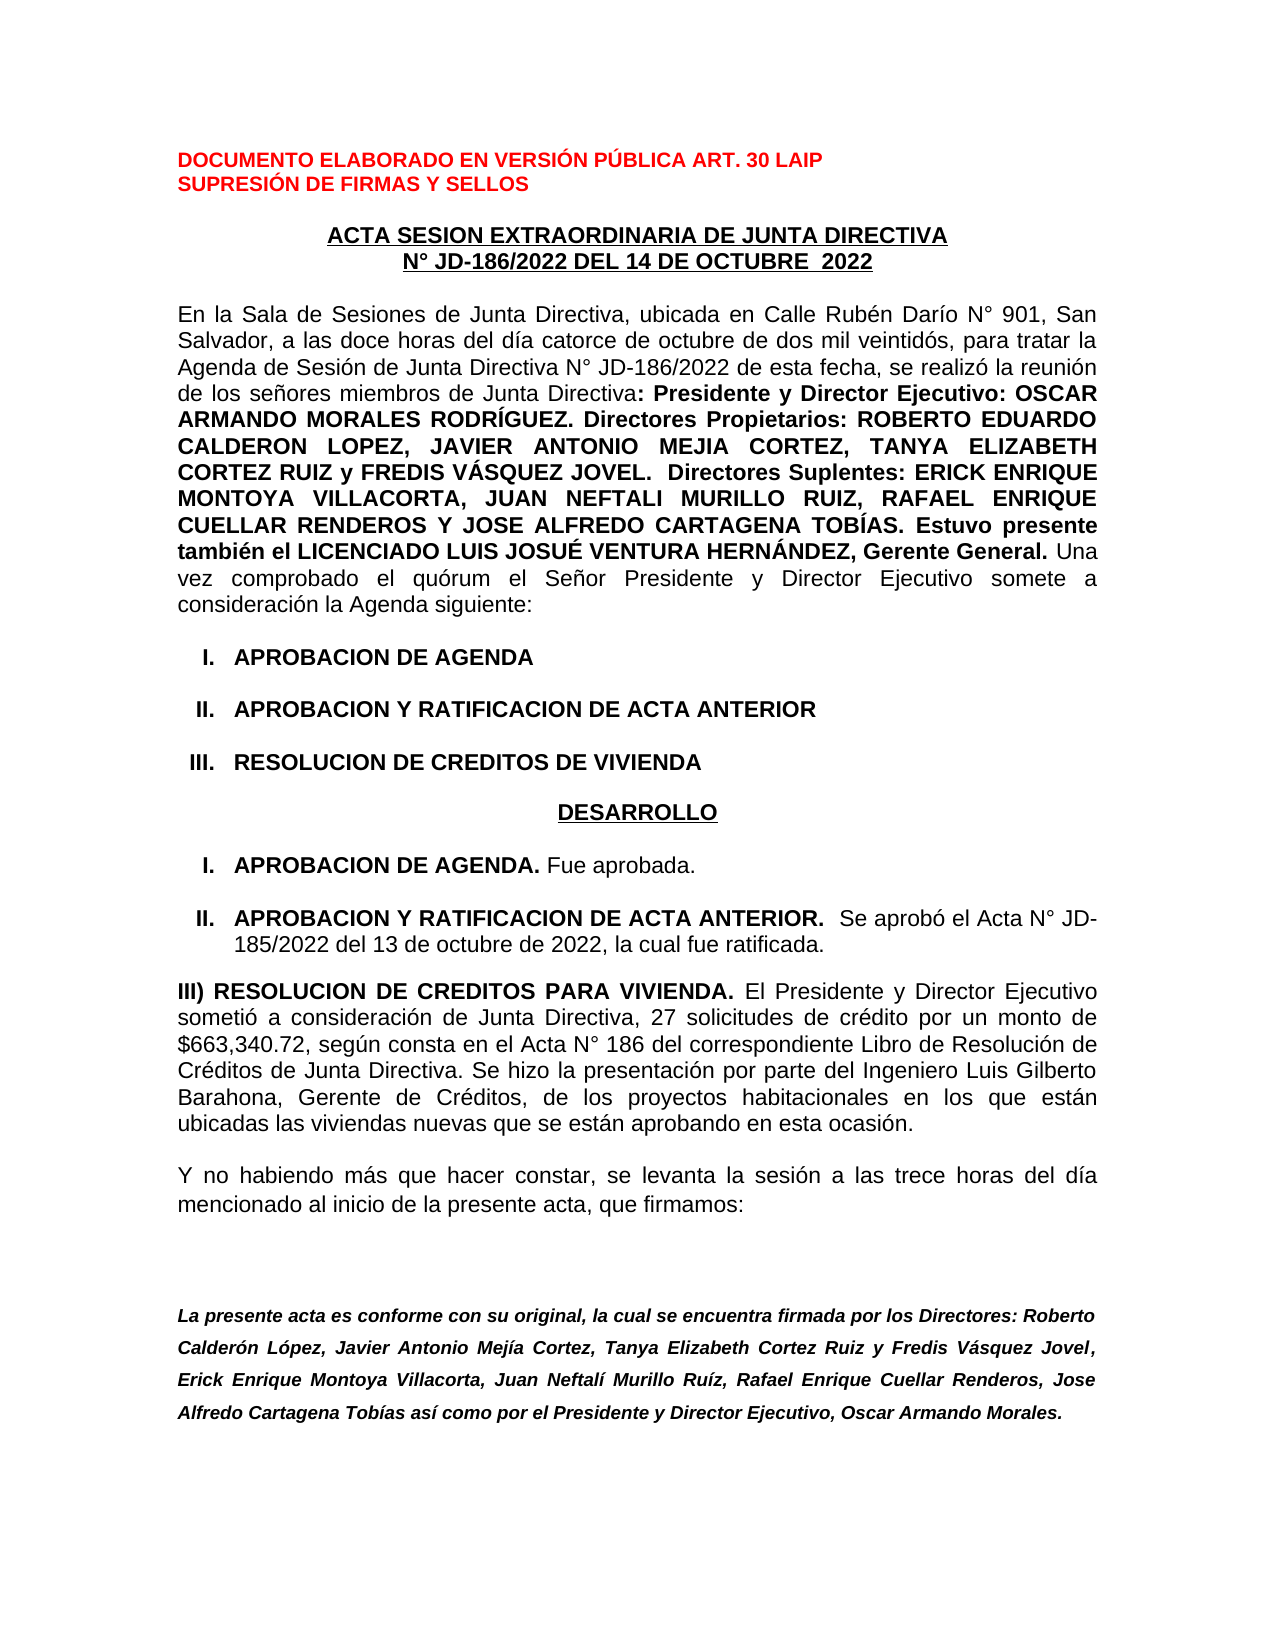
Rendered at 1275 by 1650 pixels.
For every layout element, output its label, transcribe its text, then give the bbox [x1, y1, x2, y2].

list APROBACION DE AGENDA [215, 643, 1098, 670]
text ACTA SESION EXTRAORDINARIA DE JUNTA DIRECTIVA [177, 222, 1098, 248]
list APROBACION Y RATIFICACION DE ACTA ANTERIOR [215, 696, 1098, 723]
text SUPRESIÓN DE FIRMAS Y SELLOS [177, 172, 1098, 196]
text DESARROLLO [177, 799, 1098, 826]
text Y no habiendo más que hacer constar, se levanta la sesión a las trece horas del día mencionado al inicio de la presente acta, que firmamos: [177, 1162, 1098, 1217]
list APROBACION Y RATIFICACION DE ACTA ANTERIOR Se aprobó el Acta N° JD-185/2022 del 13 de octubre de 2022, la cual fue ratificada. [215, 905, 1098, 957]
list RESOLUCION DE CREDITOS DE VIVIENDA [215, 749, 1098, 775]
text N° JD-186/2022 DEL 14 DE OCTUBRE 2022 [177, 248, 1098, 274]
list APROBACION DE AGENDA. Fue aprobada. [215, 852, 1098, 878]
text En la Sala de Sesiones de Junta Directiva, ubicada en Calle Rubén Darío N° 901, San Salvador, a las doce horas del día catorce de octubre de dos mil veintidós, para tratar la Agenda de Sesión de Junta Directiva N° JD-186/2022 de esta fecha, se realizó la reunión de los señores miembros de Junta Directiva: Presidente y Director Ejecutivo: OSCAR ARMANDO MORALES RODRÍGUEZ. Directores Propietarios: ROBERTO EDUARDO CALDERON LOPEZ, JAVIER ANTONIO MEJIA CORTEZ, TANYA ELIZABETH CORTEZ RUIZ y FREDIS VÁSQUEZ JOVEL. Directores Suplentes: ERICK ENRIQUE MONTOYA VILLACORTA, JUAN NEFTALI MURILLO RUIZ, RAFAEL ENRIQUE CUELLAR RENDEROS Y JOSE ALFREDO CARTAGENA TOBÍAS. Estuvo presente también el LICENCIADO LUIS JOSUÉ VENTURA HERNÁNDEZ, Gerente General. Una vez comprobado el quórum el Señor Presidente y Director Ejecutivo somete a consideración la Agenda siguiente: [177, 301, 1098, 617]
text DOCUMENTO ELABORADO EN VERSIÓN PÚBLICA ART. 30 LAIP [177, 148, 1098, 172]
list III) RESOLUCION DE CREDITOS PARA VIVIENDA. El Presidente y Director Ejecutivo sometió a consideración de Junta Directiva, 27 solicitudes de crédito por un monto de $663,340.72, según consta en el Acta N° 186 del correspondiente Libro de Resolución de Créditos de Junta Directiva. Se hizo la presentación por parte del Ingeniero Luis Gilberto Barahona, Gerente de Créditos, de los proyectos habitacionales en los que están ubicadas las viviendas nuevas que se están aprobando en esta ocasión. [177, 978, 1098, 1136]
text La presente acta es conforme con su original, la cual se encuentra firmada por los Directores: Roberto Calderón López, Javier Antonio Mejía Cortez, Tanya Elizabeth Cortez Ruiz y Fredis Vásquez Jovel, Erick Enrique Montoya Villacorta, Juan Neftalí Murillo Ruíz, Rafael Enrique Cuellar Renderos, Jose Alfredo Cartagena Tobías así como por el Presidente y Director Ejecutivo, Oscar Armando Morales. [177, 1305, 1098, 1423]
